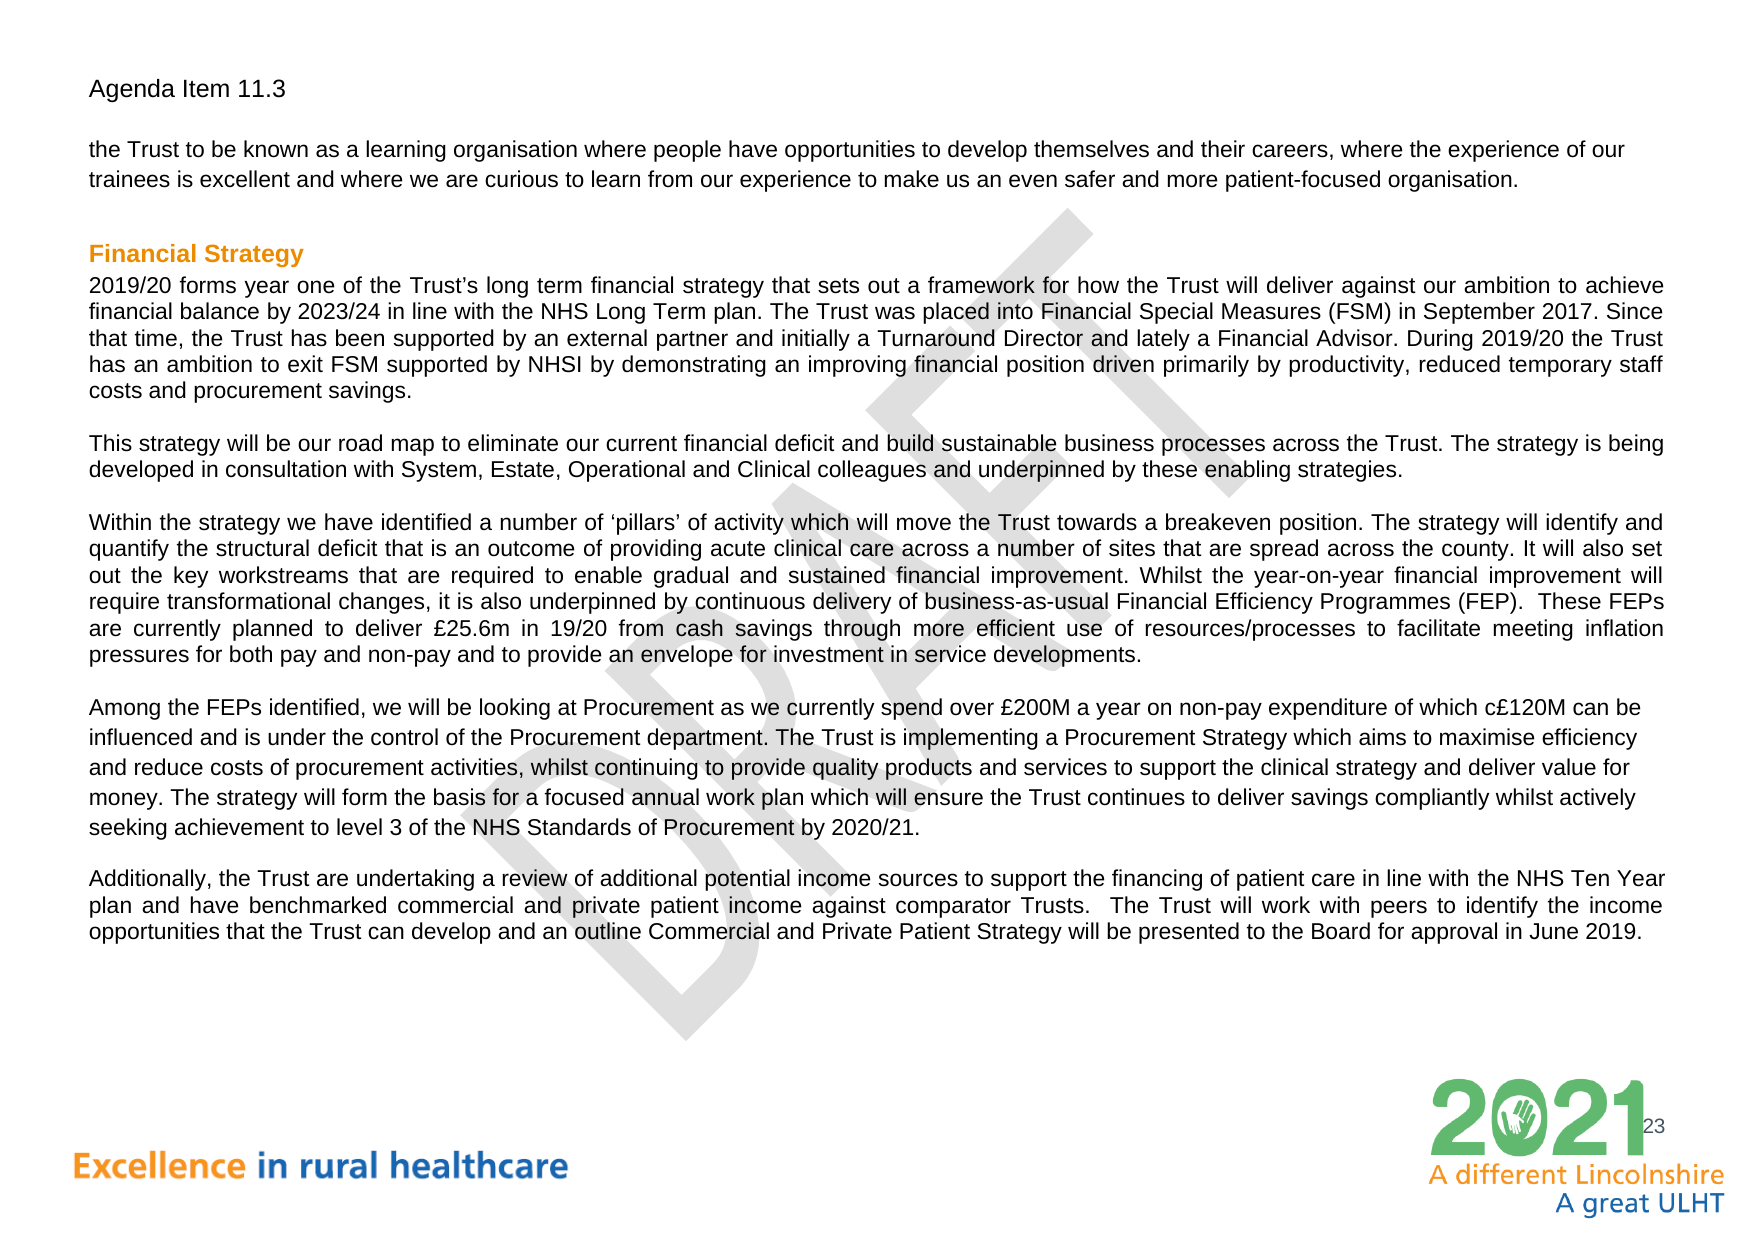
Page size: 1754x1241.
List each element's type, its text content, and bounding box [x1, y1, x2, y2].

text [89, 136, 1665, 192]
picture [1420, 1072, 1728, 1221]
picture [69, 1148, 596, 1183]
text Among the FEPs identified, we will be looking at Procurement as we currently spend over £200M a year on non-pay expenditure of which c£120M can be influenced and is under the control of the Procurement department. The Trust is implementing a Procurement Strategy which aims to maximise efficiency and reduce costs of procurement activities, whilst continuing to provide quality products and services to support the clinical strategy and deliver value for money. The strategy will form the basis for a focused annual work plan which will ensure the Trust continues to deliver savings compliantly whilst actively seeking achievement to level 3 of the NHS Standards of Procurement by 2020/21. [89, 693, 1665, 841]
text Additionally, the Trust are undertaking a review of additional potential income sources to support the financing of patient care in line with the NHS Ten Year plan and have benchmarked commercial and private patient income against comparator Trusts. The Trust will work with peers to identify the income opportunities that the Trust can develop and an outline Commercial and Private Patient Strategy will be presented to the Board for approval in June 2019. [89, 865, 1665, 944]
text This strategy will be our road map to eliminate our current financial deficit and build sustainable business processes across the Trust. The strategy is being developed in consultation with System, Estate, Operational and Clinical colleagues and underpinned by these enabling strategies. [89, 430, 1665, 483]
text Within the strategy we have identified a number of ‘pillars’ of activity which will move the Trust towards a breakeven position. The strategy will identify and quantify the structural deficit that is an outcome of providing acute clinical care across a number of sites that are spread across the county. It will also set out the key workstreams that are required to enable gradual and sustained financial improvement. Whilst the year-on-year financial improvement will require transformational changes, it is also underpinned by continuous delivery of business-as-usual Financial Efficiency Programmes (FEP). These FEPs are currently planned to deliver £25.6m in 19/20 from cash savings through more efficient use of resources/processes to facilitate meeting inflation pressures for both pay and non-pay and to provide an envelope for investment in service developments. [89, 509, 1665, 667]
text 2019/20 forms year one of the Trust’s long term financial strategy that sets out a framework for how the Trust will deliver against our ambition to achieve financial balance by 2023/24 in line with the NHS Long Term plan. The Trust was placed into Financial Special Measures (FSM) in September 2017. Since that time, the Trust has been supported by an external partner and initially a Turnaround Director and lately a Financial Advisor. During 2019/20 the Trust has an ambition to exit FSM supported by NHSI by demonstrating an improving financial position driven primarily by productivity, reduced temporary staff costs and procurement savings. [89, 272, 1665, 404]
text Financial Strategy [89, 239, 1665, 268]
